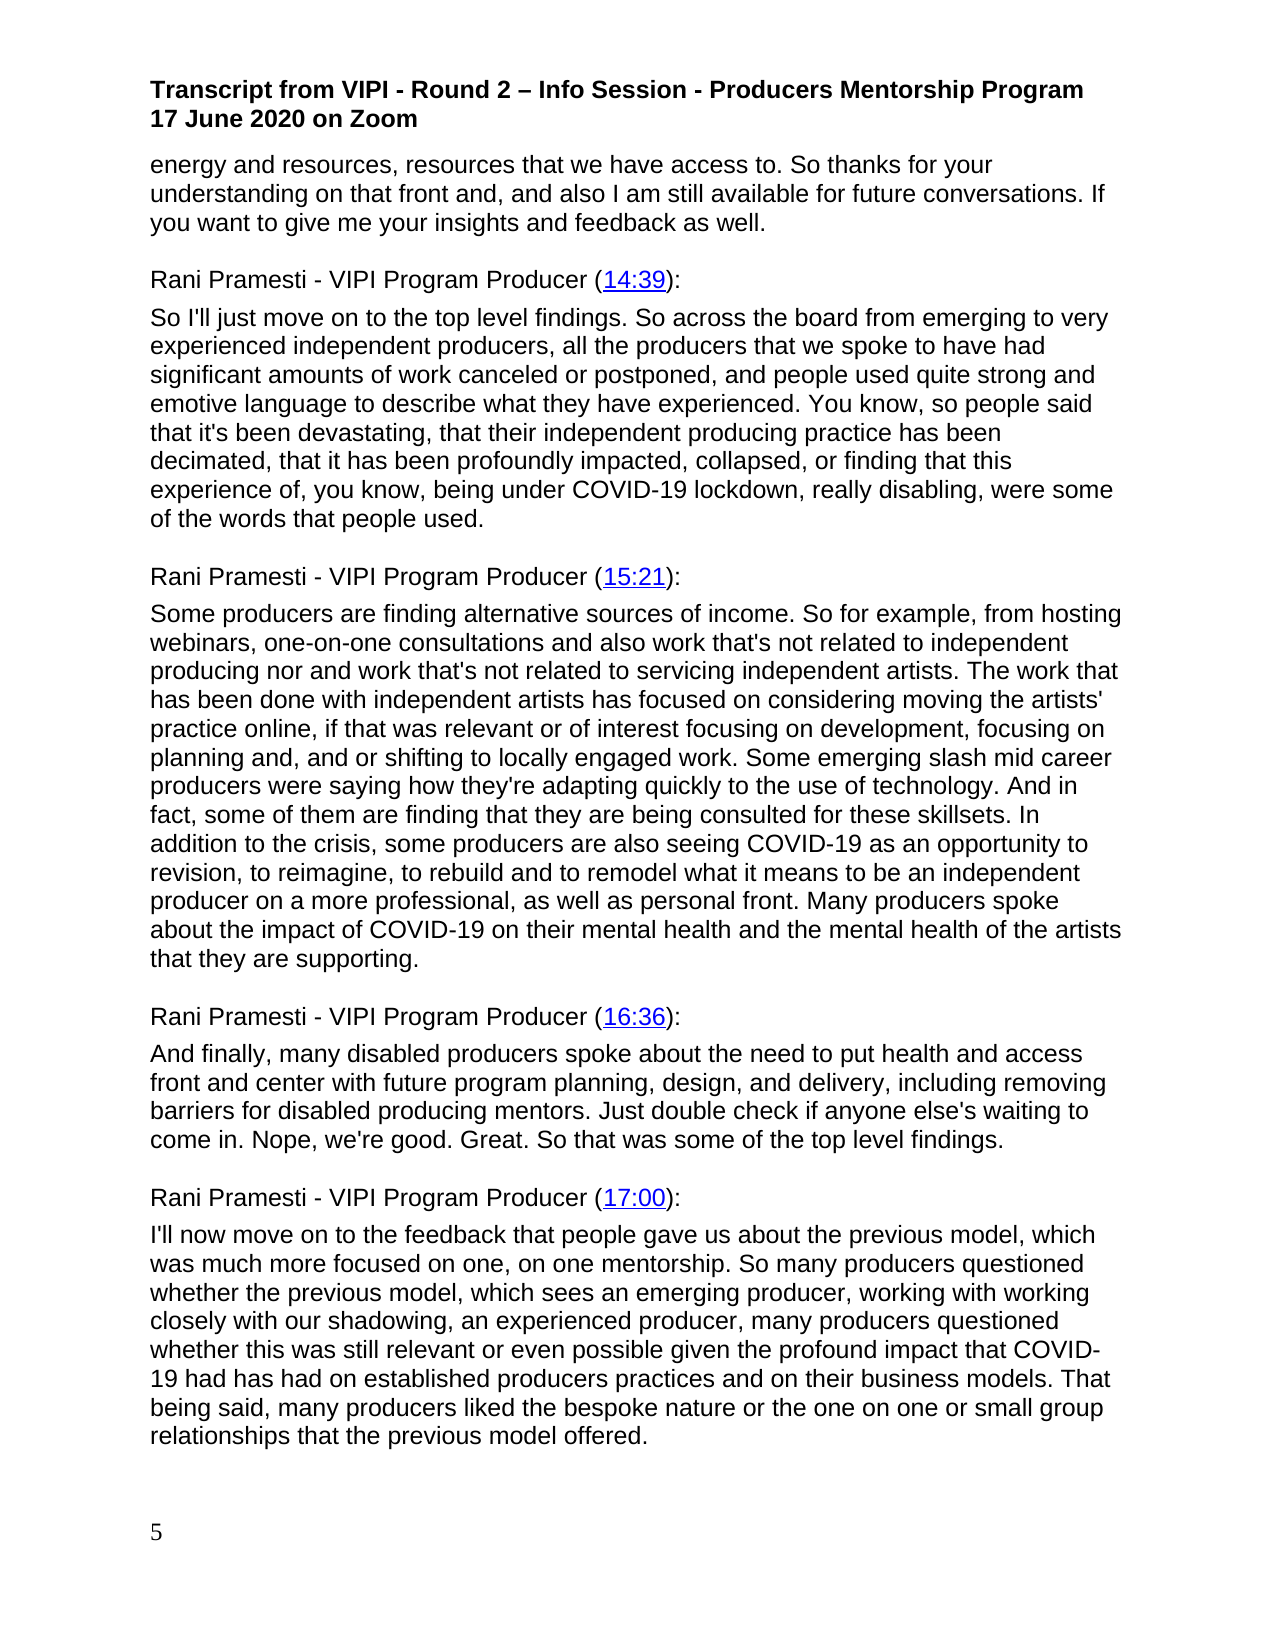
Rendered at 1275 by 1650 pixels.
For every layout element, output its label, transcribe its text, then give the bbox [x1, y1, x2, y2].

text Some producers are finding alternative sources of income. So for example, from hosting webinars, one-on-one consultations and also work that's not related to independent producing nor and work that's not related to servicing independent artists. The work that has been done with independent artists has focused on considering moving the artists' practice online, if that was relevant or of interest focusing on development, focusing on planning and, and or shifting to locally engaged work. Some emerging slash mid career producers were saying how they're adapting quickly to the use of technology. And in fact, some of them are finding that they are being consulted for these skillsets. In addition to the crisis, some producers are also seeing COVID-19 as an opportunity to revision, to reimagine, to rebuild and to remodel what it means to be an independent producer on a more professional, as well as personal front. Many producers spoke about the impact of COVID-19 on their mental health and the mental health of the artists that they are supporting. [150, 599, 1125, 972]
text Rani Pramesti - VIPI Program Producer (16:36): [150, 1002, 1125, 1030]
text Rani Pramesti - VIPI Program Producer (17:00): [150, 1183, 1125, 1212]
text I'll now move on to the feedback that people gave us about the previous model, which was much more focused on one, on one mentorship. So many producers questioned whether the previous model, which sees an emerging producer, working with working closely with our shadowing, an experienced producer, many producers questioned whether this was still relevant or even possible given the profound impact that COVID-19 had has had on established producers practices and on their business models. That being said, many producers liked the bespoke nature or the one on one or small group relationships that the previous model offered. [150, 1220, 1125, 1450]
text So I'll just move on to the top level findings. So across the board from emerging to very experienced independent producers, all the producers that we spoke to have had significant amounts of work canceled or postponed, and people used quite strong and emotive language to describe what they have experienced. You know, so people said that it's been devastating, that their independent producing practice has been decimated, that it has been profoundly impacted, collapsed, or finding that this experience of, you know, being under COVID-19 lockdown, really disabling, were some of the words that people used. [150, 302, 1125, 532]
text Rani Pramesti - VIPI Program Producer (15:21): [150, 562, 1125, 590]
text And finally, many disabled producers spoke about the need to put health and access front and center with future program planning, design, and delivery, including removing barriers for disabled producing mentors. Just double check if anyone else's waiting to come in. Nope, we're good. Great. So that was some of the top level findings. [150, 1039, 1125, 1154]
text Rani Pramesti - VIPI Program Producer (14:39): [150, 265, 1125, 294]
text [150, 150, 1125, 236]
